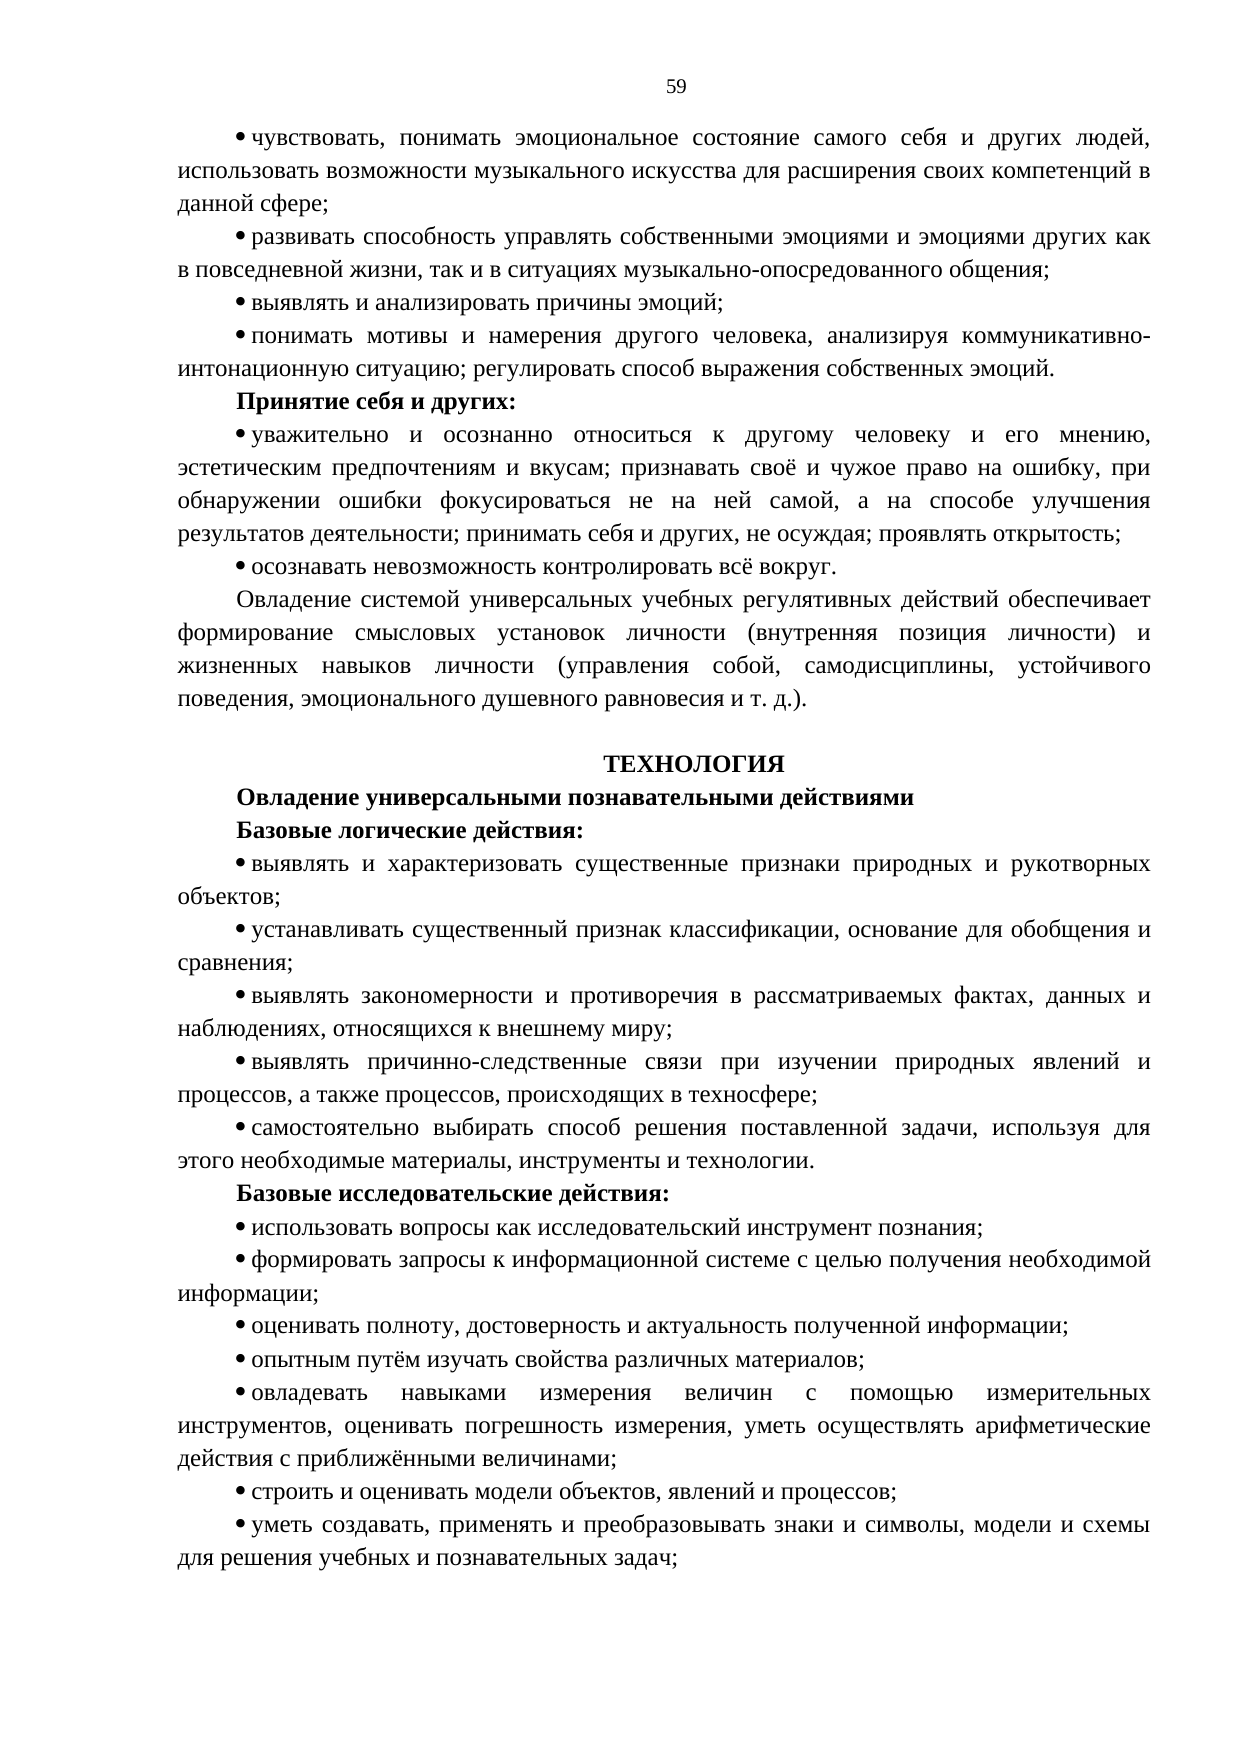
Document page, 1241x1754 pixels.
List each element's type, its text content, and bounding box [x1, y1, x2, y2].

list устанавливать существенный признак классификации, основание для обобщения и сравнения; [177, 914, 1152, 976]
list понимать мотивы и намерения другого человека, анализируя коммуникативно-интонационную ситуацию; регулировать способ выражения собственных эмоций. [177, 320, 1152, 382]
list выявлять закономерности и противоречия в рассматриваемых фактах, данных и наблюдениях, относящихся к внешнему миру; [177, 980, 1152, 1042]
text Базовые логические действия: [177, 815, 1152, 844]
text Овладение системой универсальных учебных регулятивных действий обеспечивает формирование смысловых установок личности (внутренняя позиция личности) и жизненных навыков личности (управления собой, самодисциплины, устойчивого поведения, эмоционального душевного равновесия и т. д.). [177, 584, 1152, 712]
list выявлять и анализировать причины эмоций; [177, 287, 1152, 316]
list формировать запросы к информационной системе с целью получения необходимой информации; [177, 1244, 1152, 1306]
text Принятие себя и других: [177, 386, 1152, 415]
list выявлять причинно-следственные связи при изучении природных явлений и процессов, а также процессов, происходящих в техносфере; [177, 1046, 1152, 1108]
text Базовые исследовательские действия: [177, 1178, 1152, 1207]
list развивать способность управлять собственными эмоциями и эмоциями других как в повседневной жизни, так и в ситуациях музыкально-опосредованного общения; [177, 221, 1152, 283]
list овладевать навыками измерения величин с помощью измерительных инструментов, оценивать погрешность измерения, уметь осуществлять арифметические действия с приближёнными величинами; [177, 1377, 1152, 1471]
text ТЕХНОЛОГИЯ [177, 749, 1152, 778]
list уметь создавать, применять и преобразовывать знаки и символы, модели и схемы для решения учебных и познавательных задач; [177, 1509, 1152, 1571]
list выявлять и характеризовать существенные признаки природных и рукотворных объектов; [177, 848, 1152, 910]
list осознавать невозможность контролировать всё вокруг. [177, 551, 1152, 580]
list самостоятельно выбирать способ решения поставленной задачи, используя для этого необходимые материалы, инструменты и технологии. [177, 1112, 1152, 1174]
text Овладение универсальными познавательными действиями [177, 782, 1152, 811]
list чувствовать, понимать эмоциональное состояние самого себя и других людей, использовать возможности музыкального искусства для расширения своих компетенций в данной сфере; [177, 122, 1152, 217]
list строить и оценивать модели объектов, явлений и процессов; [177, 1476, 1152, 1504]
list уважительно и осознанно относиться к другому человеку и его мнению, эстетическим предпочтениям и вкусам; признавать своё и чужое право на ошибку, при обнаружении ошибки фокусироваться не на ней самой, а на способе улучшения результатов деятельности; принимать себя и других, не осуждая; проявлять открытость; [177, 419, 1152, 547]
list использовать вопросы как исследовательский инструмент познания; [177, 1212, 1152, 1240]
list опытным путём изучать свойства различных материалов; [177, 1344, 1152, 1372]
list оценивать полноту, достоверность и актуальность полученной информации; [177, 1311, 1152, 1339]
